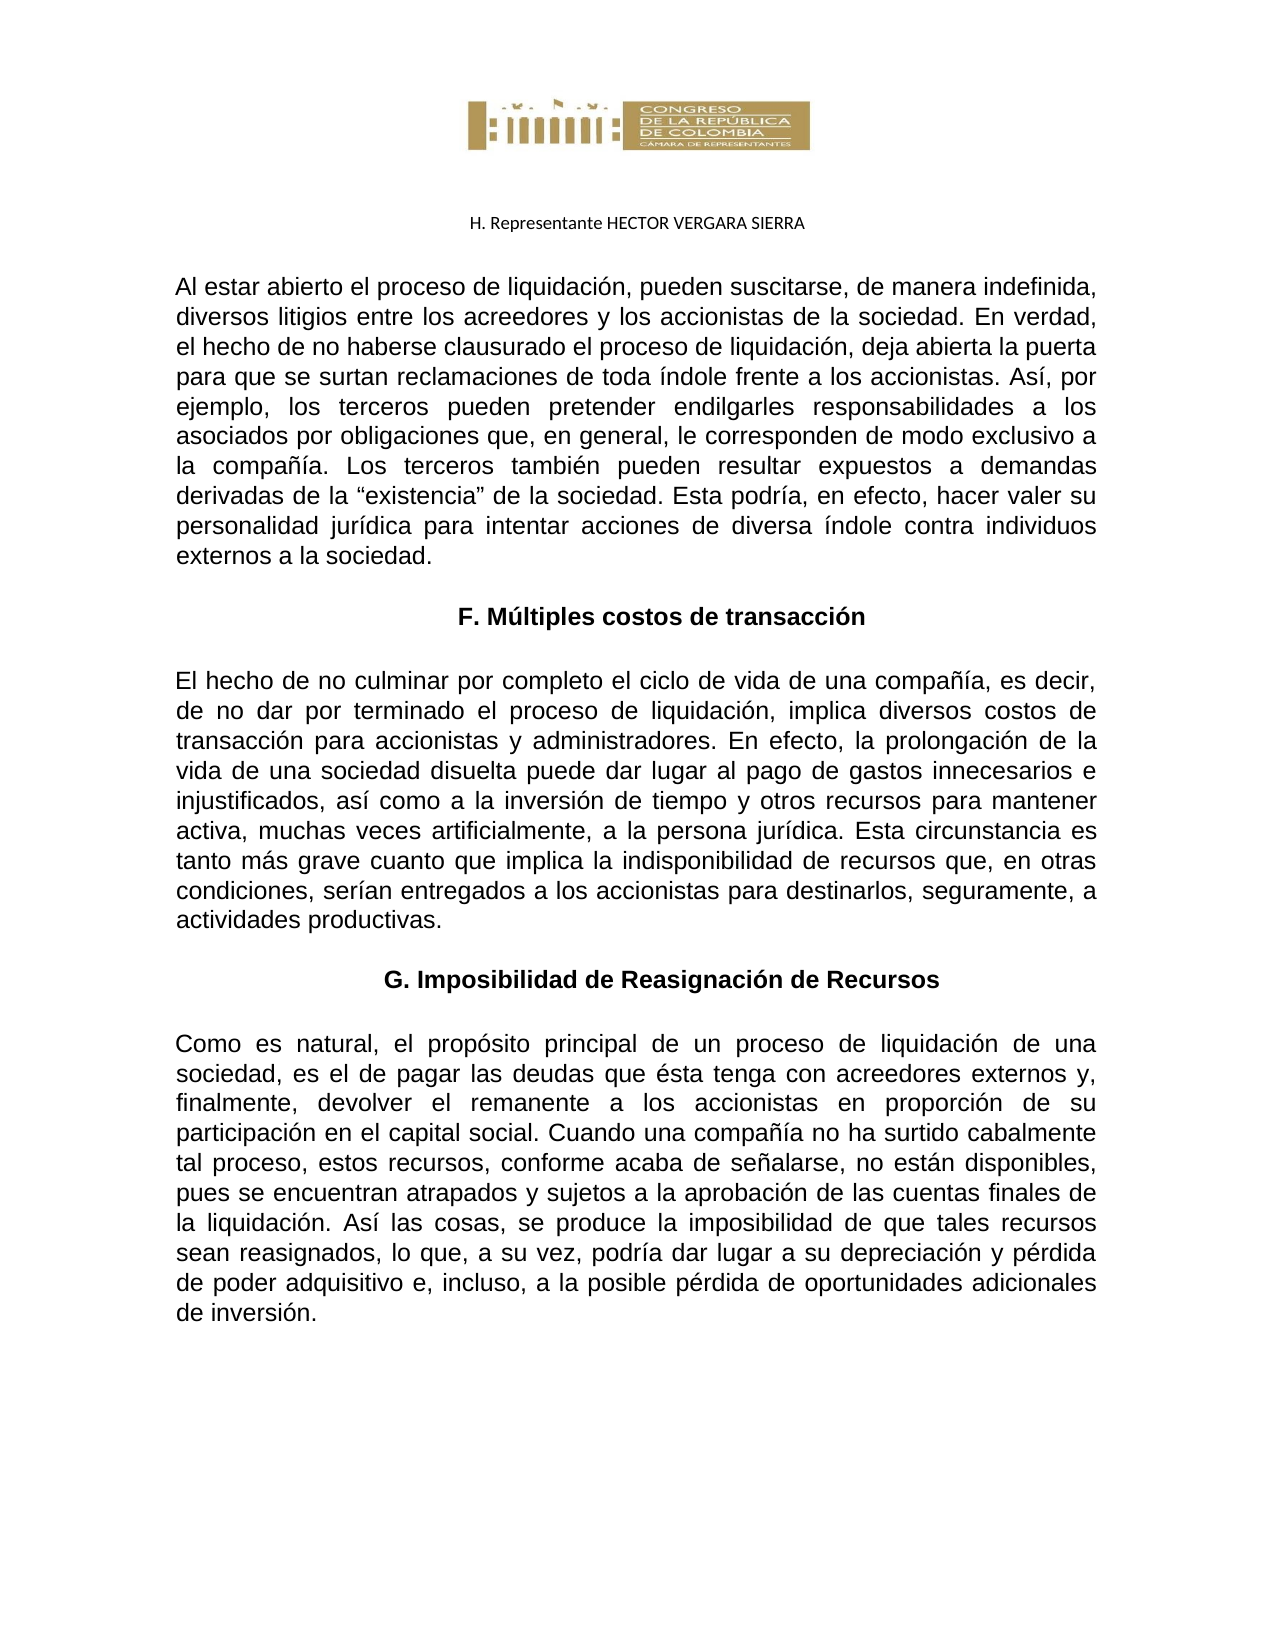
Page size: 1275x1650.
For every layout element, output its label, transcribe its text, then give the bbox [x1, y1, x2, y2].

picture [459, 73, 817, 179]
text El hecho de no culminar por completo el ciclo de vida de una compañía, es decir, de no dar por terminado el proceso de liquidación, implica diversos costos de transacción para accionistas y administradores. En efecto, la prolongación de la vida de una sociedad disuelta puede dar lugar al pago de gastos innecesarios e injustificados, así como a la inversión de tiempo y otros recursos para mantener activa, muchas veces artificialmente, a la persona jurídica. Esta circunstancia es tanto más grave cuanto que implica la indisponibilidad de recursos que, en otras condiciones, serían entregados a los accionistas para destinarlos, seguramente, a actividades productivas. [175, 666, 1098, 934]
subtitle F. Múltiples costos de transacción [177, 602, 1098, 631]
text Al estar abierto el proceso de liquidación, pueden suscitarse, de manera indefinida, diversos litigios entre los acreedores y los accionistas de la sociedad. En verdad, el hecho de no haberse clausurado el proceso de liquidación, deja abierta la puerta para que se surtan reclamaciones de toda índole frente a los accionistas. Así, por ejemplo, los terceros pueden pretender endilgarles responsabilidades a los asociados por obligaciones que, en general, le corresponden de modo exclusivo a la compañía. Los terceros también pueden resultar expuestos a demandas derivadas de la “existencia” de la sociedad. Esta podría, en efecto, hacer valer su personalidad jurídica para intentar acciones de diversa índole contra individuos externos a la sociedad. [175, 272, 1098, 570]
text Como es natural, el propósito principal de un proceso de liquidación de una sociedad, es el de pagar las deudas que ésta tenga con acreedores externos y, finalmente, devolver el remanente a los accionistas en proporción de su participación en el capital social. Cuando una compañía no ha surtido cabalmente tal proceso, estos recursos, conforme acaba de señalarse, no están disponibles, pues se encuentran atrapados y sujetos a la aprobación de las cuentas finales de la liquidación. Así las cosas, se produce la imposibilidad de que tales recursos sean reasignados, lo que, a su vez, podría dar lugar a su depreciación y pérdida de poder adquisitivo e, incluso, a la posible pérdida de oportunidades adicionales de inversión. [175, 1029, 1098, 1326]
subtitle G. Imposibilidad de Reasignación de Recursos [177, 965, 1098, 993]
